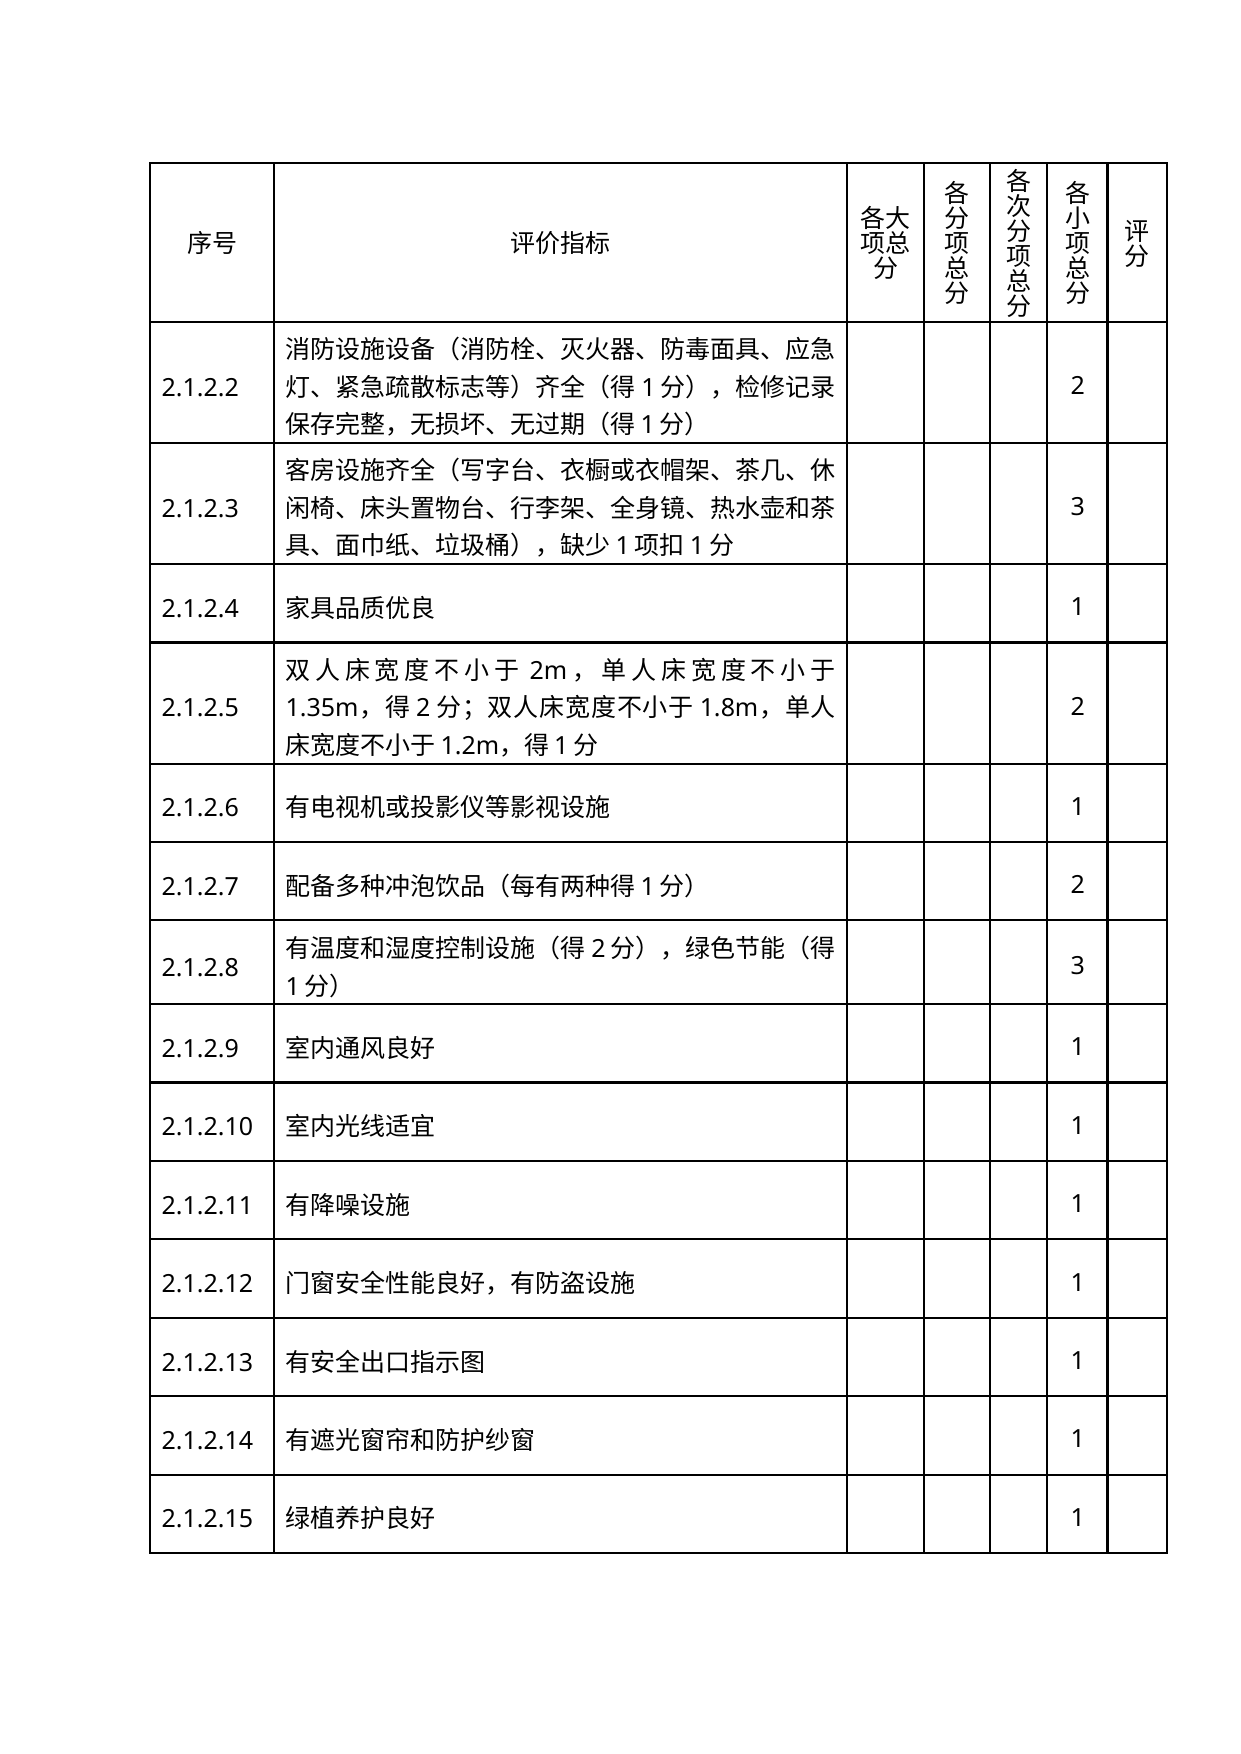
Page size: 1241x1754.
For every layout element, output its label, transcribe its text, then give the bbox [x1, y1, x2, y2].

table_cell [991, 1162, 1046, 1238]
table_cell 2.1.2.14 [151, 1397, 273, 1474]
table_cell 2.1.2.3 [151, 444, 273, 563]
table_cell [925, 843, 989, 919]
table_cell [848, 765, 923, 841]
table_cell [1109, 1162, 1166, 1238]
table_cell [848, 1319, 923, 1395]
table_cell [848, 1240, 923, 1317]
table_cell 室内光线适宜 [275, 1084, 846, 1160]
table_cell [1109, 921, 1166, 1003]
table_header 各小项总分 [1048, 164, 1106, 321]
table_cell 门窗安全性能良好，有防盗设施 [275, 1240, 846, 1317]
table_cell [925, 644, 989, 762]
table_cell [1109, 444, 1166, 563]
table_cell [848, 444, 923, 563]
table_cell 1 [1048, 1397, 1106, 1474]
table_cell 2.1.2.8 [151, 921, 273, 1003]
table_header 各大项总分 [848, 164, 923, 321]
table_cell 配备多种冲泡饮品（每有两种得1分） [275, 843, 846, 919]
table_cell 有安全出口指示图 [275, 1319, 846, 1395]
table_cell 2.1.2.11 [151, 1162, 273, 1238]
table_cell 2 [1048, 843, 1106, 919]
table_cell [925, 444, 989, 563]
table_header 评分 [1109, 164, 1166, 321]
table_cell [991, 565, 1046, 641]
table_cell [1109, 1084, 1166, 1160]
table_cell 2.1.2.12 [151, 1240, 273, 1317]
table_cell [991, 444, 1046, 563]
table_cell [1109, 1476, 1166, 1552]
table_cell [991, 644, 1046, 762]
table_cell [991, 1005, 1046, 1081]
table_cell 1 [1048, 1240, 1106, 1317]
table_header 序号 [151, 164, 273, 321]
table_cell [1109, 1397, 1166, 1474]
table_cell 3 [1048, 444, 1106, 563]
table_cell [1109, 1319, 1166, 1395]
table_cell [925, 1005, 989, 1081]
table_cell [848, 1005, 923, 1081]
table_cell 2.1.2.15 [151, 1476, 273, 1552]
table_cell 1 [1048, 1162, 1106, 1238]
table_cell 2 [1048, 323, 1106, 442]
table_cell 1 [1048, 1319, 1106, 1395]
table_cell [991, 1476, 1046, 1552]
table_cell [925, 1240, 989, 1317]
table_cell 1 [1048, 1005, 1106, 1081]
table_cell [925, 1319, 989, 1395]
table_cell 2.1.2.5 [151, 644, 273, 762]
table_cell 室内通风良好 [275, 1005, 846, 1081]
table_cell [848, 565, 923, 641]
table_cell 2.1.2.13 [151, 1319, 273, 1395]
table_cell 消防设施设备（消防栓、灭火器、防毒面具、应急灯、紧急疏散标志等）齐全（得1分），检修记录保存完整，无损坏、无过期（得1分） [275, 323, 846, 442]
table_cell [1109, 565, 1166, 641]
table_cell 1 [1048, 565, 1106, 641]
table_cell 2.1.2.4 [151, 565, 273, 641]
table_cell 双人床宽度不小于2m，单人床宽度不小于1.35m，得2分；双人床宽度不小于1.8m，单人床宽度不小于1.2m，得1分 [275, 644, 846, 762]
table_cell 家具品质优良 [275, 565, 846, 641]
table_header 各次分项总分 [991, 164, 1046, 321]
table_cell [991, 1240, 1046, 1317]
table_cell [1109, 765, 1166, 841]
table_cell [991, 921, 1046, 1003]
table_cell [991, 765, 1046, 841]
table_cell [1109, 1240, 1166, 1317]
table_cell [991, 1319, 1046, 1395]
table_cell 2.1.2.2 [151, 323, 273, 442]
table_cell [848, 921, 923, 1003]
table_cell [1109, 1005, 1166, 1081]
table_header 评价指标 [275, 164, 846, 321]
table_cell 1 [1048, 765, 1106, 841]
table_cell [925, 1476, 989, 1552]
table_cell [925, 765, 989, 841]
table_cell 1 [1048, 1476, 1106, 1552]
table_cell 3 [1048, 921, 1106, 1003]
table_cell [848, 1084, 923, 1160]
table_cell 有遮光窗帘和防护纱窗 [275, 1397, 846, 1474]
table_cell [991, 323, 1046, 442]
table_cell [991, 843, 1046, 919]
table_cell 2 [1048, 644, 1106, 762]
table_cell [1109, 843, 1166, 919]
table_cell 客房设施齐全（写字台、衣橱或衣帽架、茶几、休闲椅、床头置物台、行李架、全身镜、热水壶和茶具、面巾纸、垃圾桶），缺少1项扣1分 [275, 444, 846, 563]
table_cell 2.1.2.6 [151, 765, 273, 841]
table_cell [848, 1476, 923, 1552]
table_header 各分项总分 [925, 164, 989, 321]
table_cell 1 [1048, 1084, 1106, 1160]
table_cell 有降噪设施 [275, 1162, 846, 1238]
table_cell [925, 565, 989, 641]
table_cell [1109, 323, 1166, 442]
table_cell [991, 1084, 1046, 1160]
table_cell 有电视机或投影仪等影视设施 [275, 765, 846, 841]
table_cell [991, 1397, 1046, 1474]
table_cell [925, 323, 989, 442]
table_cell [848, 1162, 923, 1238]
table_cell [925, 1397, 989, 1474]
table_cell [925, 921, 989, 1003]
table_cell [848, 1397, 923, 1474]
table_cell [925, 1162, 989, 1238]
table_cell [848, 323, 923, 442]
table_cell 2.1.2.9 [151, 1005, 273, 1081]
table_cell 有温度和湿度控制设施（得2分），绿色节能（得1分） [275, 921, 846, 1003]
table_cell 2.1.2.7 [151, 843, 273, 919]
table_cell 绿植养护良好 [275, 1476, 846, 1552]
table_cell [925, 1084, 989, 1160]
table_cell [1109, 644, 1166, 762]
table_cell [848, 644, 923, 762]
table_cell [848, 843, 923, 919]
table_cell 2.1.2.10 [151, 1084, 273, 1160]
